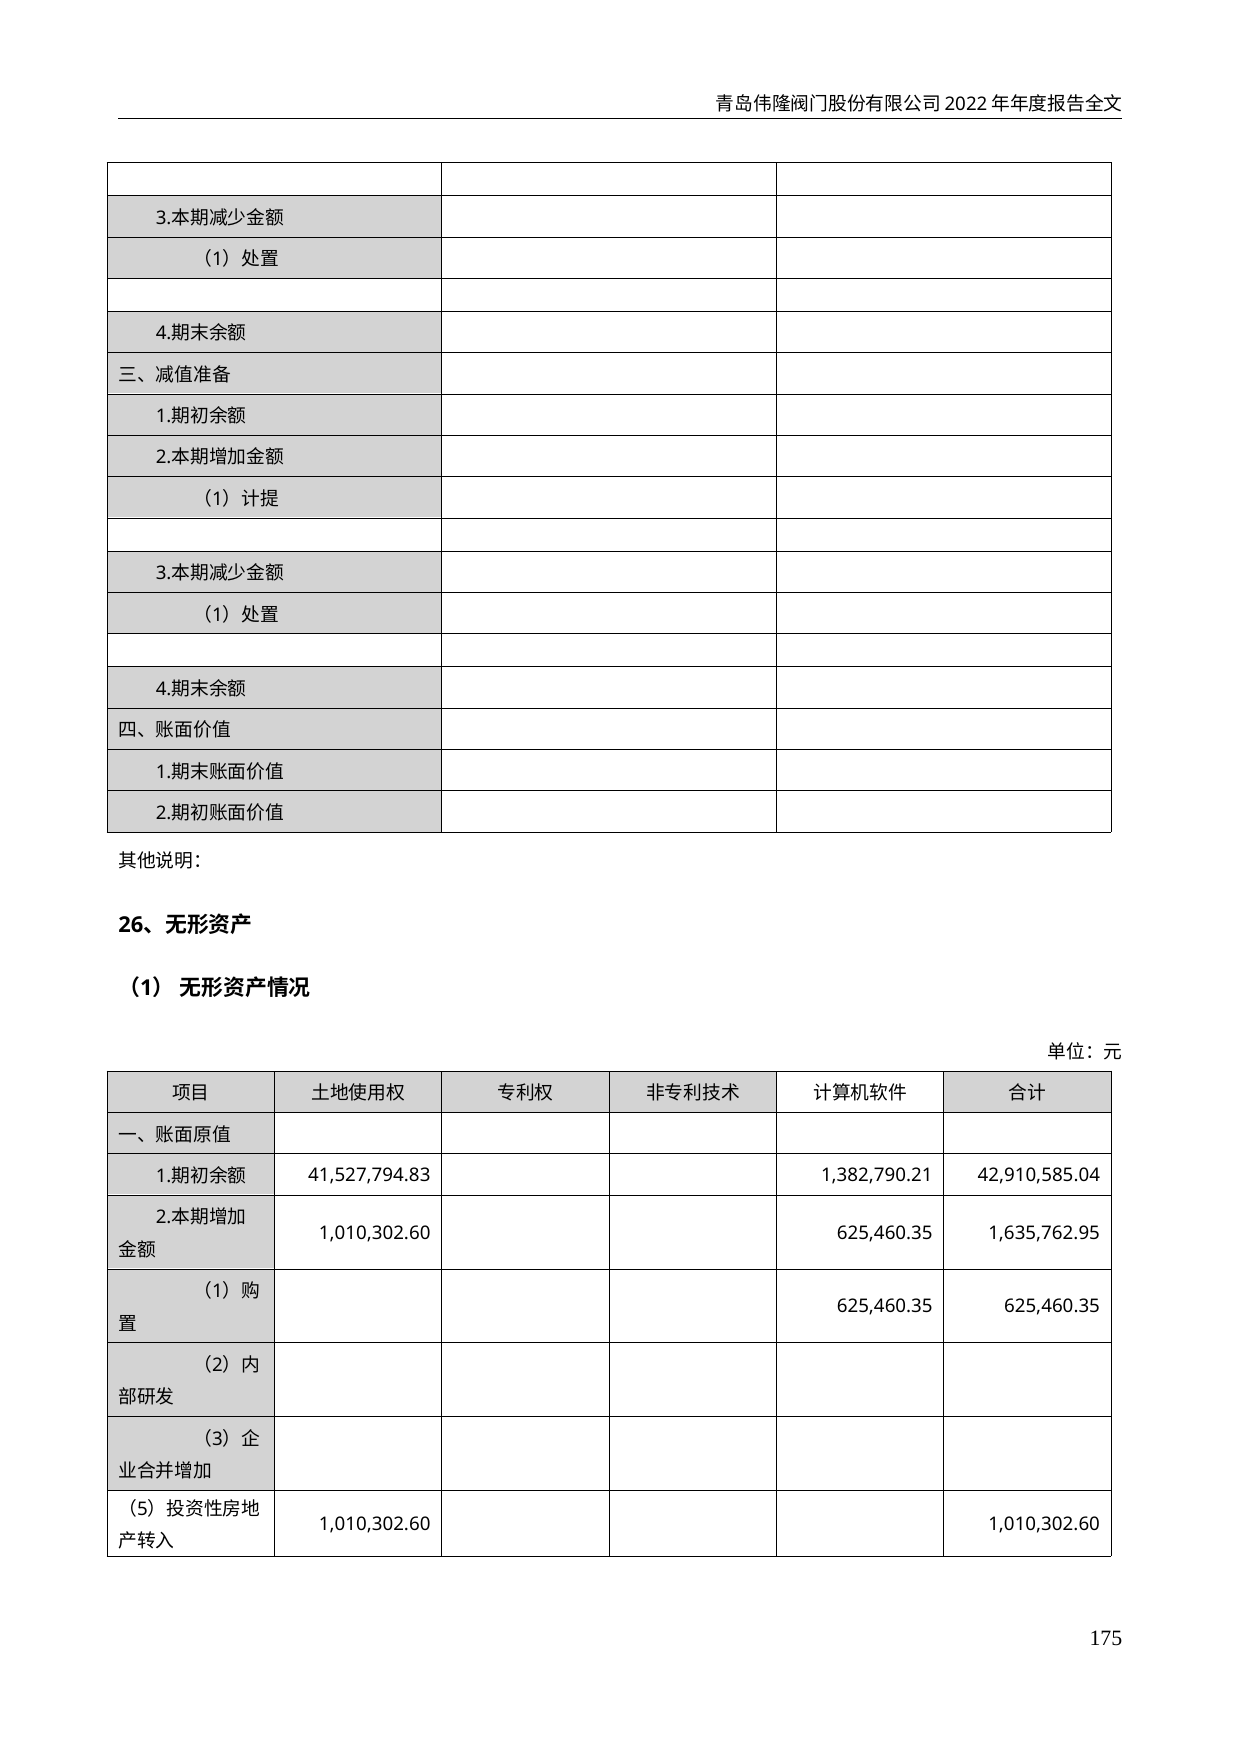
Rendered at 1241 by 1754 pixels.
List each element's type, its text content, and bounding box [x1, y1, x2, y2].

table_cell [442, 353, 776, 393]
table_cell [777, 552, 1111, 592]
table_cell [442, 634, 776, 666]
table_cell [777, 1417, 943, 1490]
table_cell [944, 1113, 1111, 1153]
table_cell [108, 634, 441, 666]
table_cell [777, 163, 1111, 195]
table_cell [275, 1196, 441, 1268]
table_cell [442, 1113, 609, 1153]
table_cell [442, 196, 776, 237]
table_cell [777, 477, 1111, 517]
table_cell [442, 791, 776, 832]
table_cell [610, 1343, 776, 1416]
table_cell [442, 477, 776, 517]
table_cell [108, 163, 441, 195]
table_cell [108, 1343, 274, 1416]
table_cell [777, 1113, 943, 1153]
text 26、无形资产 [118, 906, 1122, 939]
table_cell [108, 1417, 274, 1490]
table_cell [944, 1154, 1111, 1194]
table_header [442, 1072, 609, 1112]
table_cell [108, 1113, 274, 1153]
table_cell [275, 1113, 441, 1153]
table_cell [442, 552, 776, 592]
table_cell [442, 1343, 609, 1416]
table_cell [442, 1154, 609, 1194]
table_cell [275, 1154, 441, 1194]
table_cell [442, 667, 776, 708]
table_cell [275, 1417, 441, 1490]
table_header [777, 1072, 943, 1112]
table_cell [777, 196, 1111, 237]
text （1） 无形资产情况 [118, 970, 1122, 1003]
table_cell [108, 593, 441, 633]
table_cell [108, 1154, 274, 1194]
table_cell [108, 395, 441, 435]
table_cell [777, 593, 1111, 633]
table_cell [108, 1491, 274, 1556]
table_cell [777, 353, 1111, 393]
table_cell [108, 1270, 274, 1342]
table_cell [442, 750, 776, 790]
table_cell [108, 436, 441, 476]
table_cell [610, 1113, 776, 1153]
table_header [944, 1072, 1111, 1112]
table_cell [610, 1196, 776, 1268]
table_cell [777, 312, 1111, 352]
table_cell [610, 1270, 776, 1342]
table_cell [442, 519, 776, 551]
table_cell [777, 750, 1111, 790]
text 其他说明： [118, 843, 1122, 875]
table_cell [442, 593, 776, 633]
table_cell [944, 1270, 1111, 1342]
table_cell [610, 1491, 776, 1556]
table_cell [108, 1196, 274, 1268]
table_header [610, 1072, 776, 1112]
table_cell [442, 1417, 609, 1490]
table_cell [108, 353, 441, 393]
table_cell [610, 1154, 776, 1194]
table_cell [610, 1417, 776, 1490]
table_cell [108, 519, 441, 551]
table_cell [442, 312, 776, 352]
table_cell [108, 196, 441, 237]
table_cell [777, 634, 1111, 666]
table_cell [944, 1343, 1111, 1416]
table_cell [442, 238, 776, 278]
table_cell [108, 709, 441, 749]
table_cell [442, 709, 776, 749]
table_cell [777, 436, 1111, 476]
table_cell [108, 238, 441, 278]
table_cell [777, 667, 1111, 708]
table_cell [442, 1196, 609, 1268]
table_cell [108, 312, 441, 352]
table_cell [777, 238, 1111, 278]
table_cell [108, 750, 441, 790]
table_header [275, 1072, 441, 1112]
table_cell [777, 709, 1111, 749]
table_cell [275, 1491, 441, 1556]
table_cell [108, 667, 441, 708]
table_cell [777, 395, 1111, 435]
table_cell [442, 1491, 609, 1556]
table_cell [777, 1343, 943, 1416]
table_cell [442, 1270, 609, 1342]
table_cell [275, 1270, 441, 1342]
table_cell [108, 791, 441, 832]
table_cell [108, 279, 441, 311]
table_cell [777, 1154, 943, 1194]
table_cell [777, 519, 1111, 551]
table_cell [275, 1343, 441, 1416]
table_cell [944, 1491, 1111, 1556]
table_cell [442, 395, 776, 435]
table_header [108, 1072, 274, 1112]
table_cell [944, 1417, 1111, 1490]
text 单位：元 [118, 1034, 1122, 1066]
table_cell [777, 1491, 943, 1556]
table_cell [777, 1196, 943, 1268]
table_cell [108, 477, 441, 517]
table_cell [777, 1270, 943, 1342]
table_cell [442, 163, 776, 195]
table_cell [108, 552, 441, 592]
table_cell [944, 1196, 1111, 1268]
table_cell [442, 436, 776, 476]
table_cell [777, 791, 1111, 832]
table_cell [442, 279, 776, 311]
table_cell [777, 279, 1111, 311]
